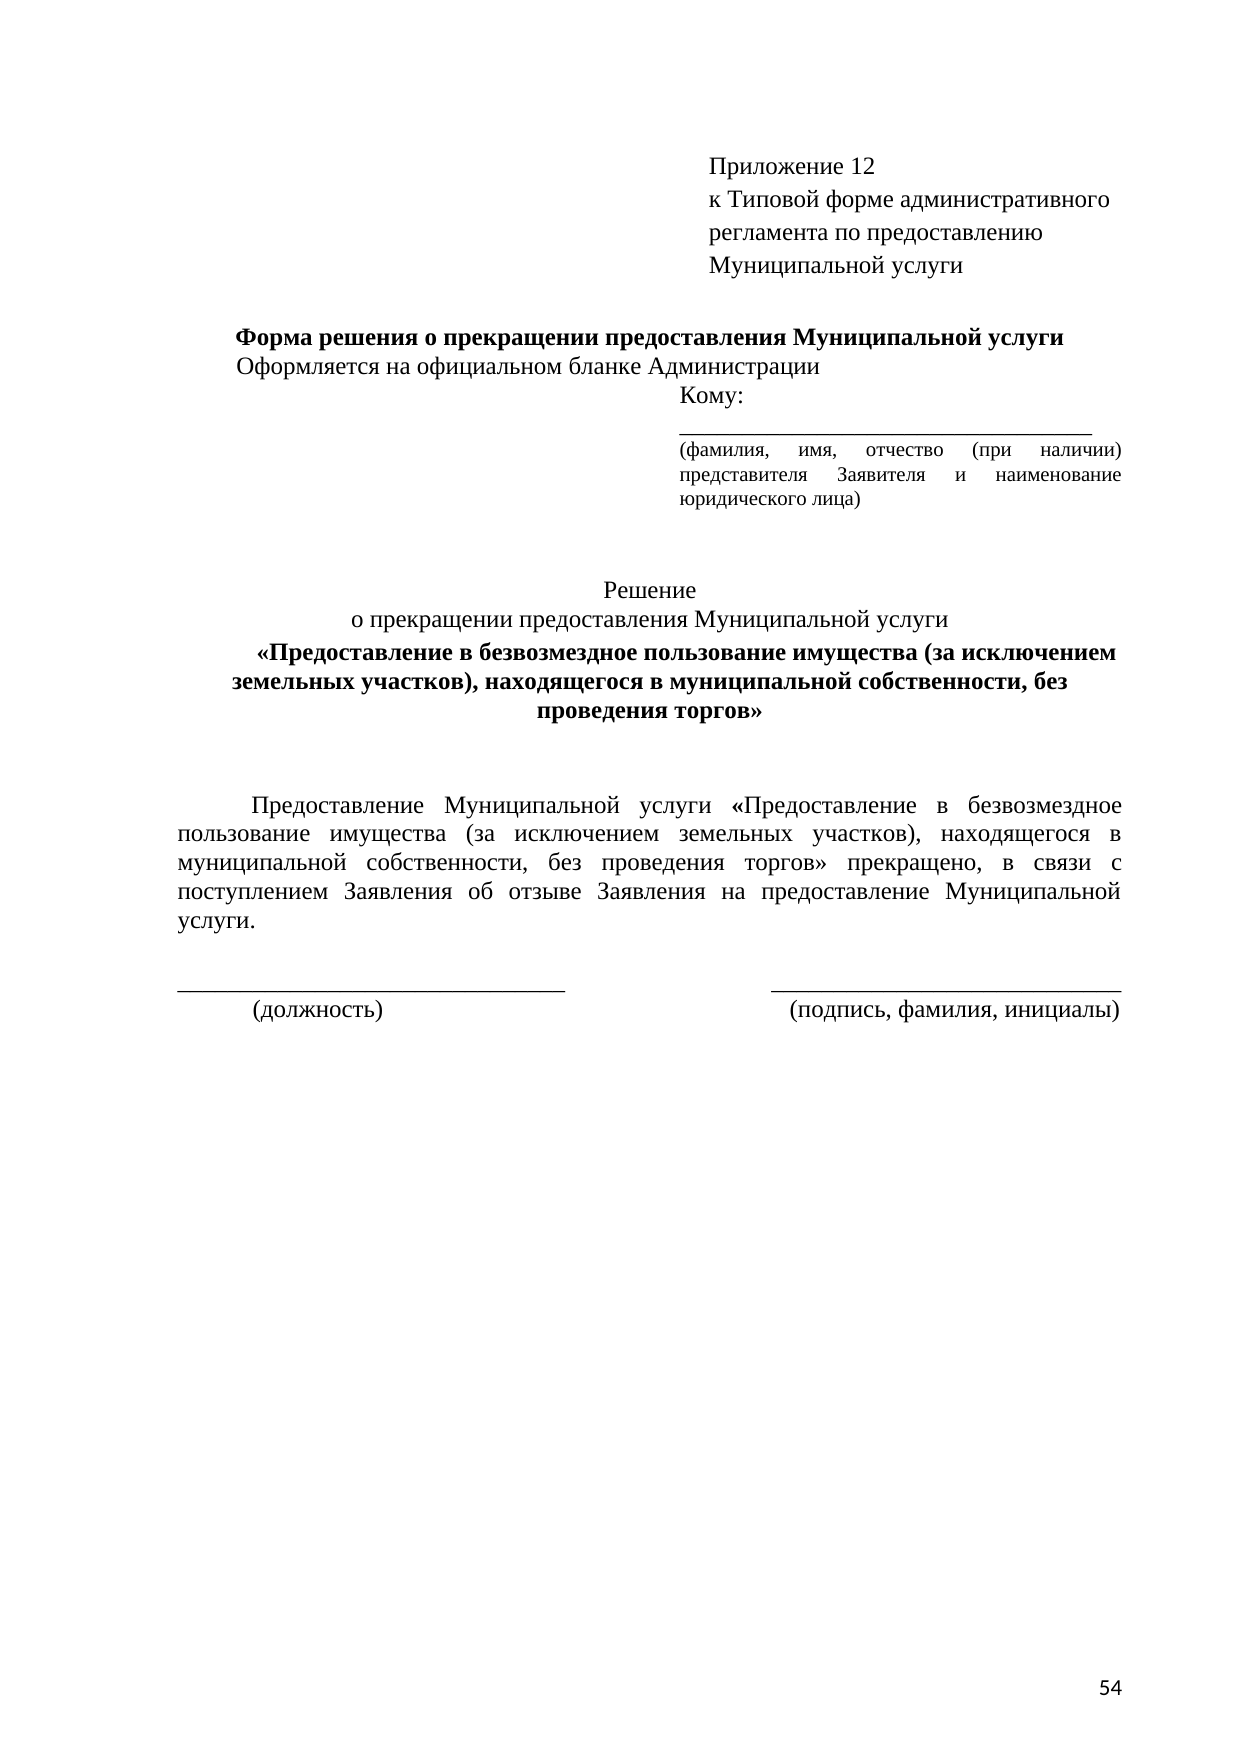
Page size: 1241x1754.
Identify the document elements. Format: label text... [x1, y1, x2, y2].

text (фамилия, имя, отчество (при наличии) представителя Заявителя и наименование юридического лица) [679, 437, 1122, 509]
text Приложение 12 [709, 151, 1122, 180]
text Решение [177, 576, 1122, 604]
text Оформляется на официальном бланке Администрации [236, 351, 1122, 380]
text Кому: _________________________________ [679, 380, 1122, 437]
text Предоставление Муниципальной услуги «Предоставление в безвозмездное пользование имущества (за исключением земельных участков), находящегося в муниципальной собственности, без проведения торгов» прекращено, в связи с поступлением Заявления об отзыве Заявления на предоставление Муниципальной услуги. [177, 790, 1122, 933]
text к Типовой форме административного регламента по предоставлению Муниципальной услуги [709, 184, 1122, 279]
text о прекращении предоставления Муниципальной услуги [177, 604, 1122, 633]
subtitle Форма решения о прекращении предоставления Муниципальной услуги [177, 322, 1122, 351]
text _______________________________ ____________________________ [177, 966, 1122, 994]
text «Предоставление в безвозмездное пользование имущества (за исключением земельных участков), находящегося в муниципальной собственности, без проведения торгов» [177, 637, 1122, 724]
text (должность) (подпись, фамилия, инициалы) [177, 994, 1122, 1023]
